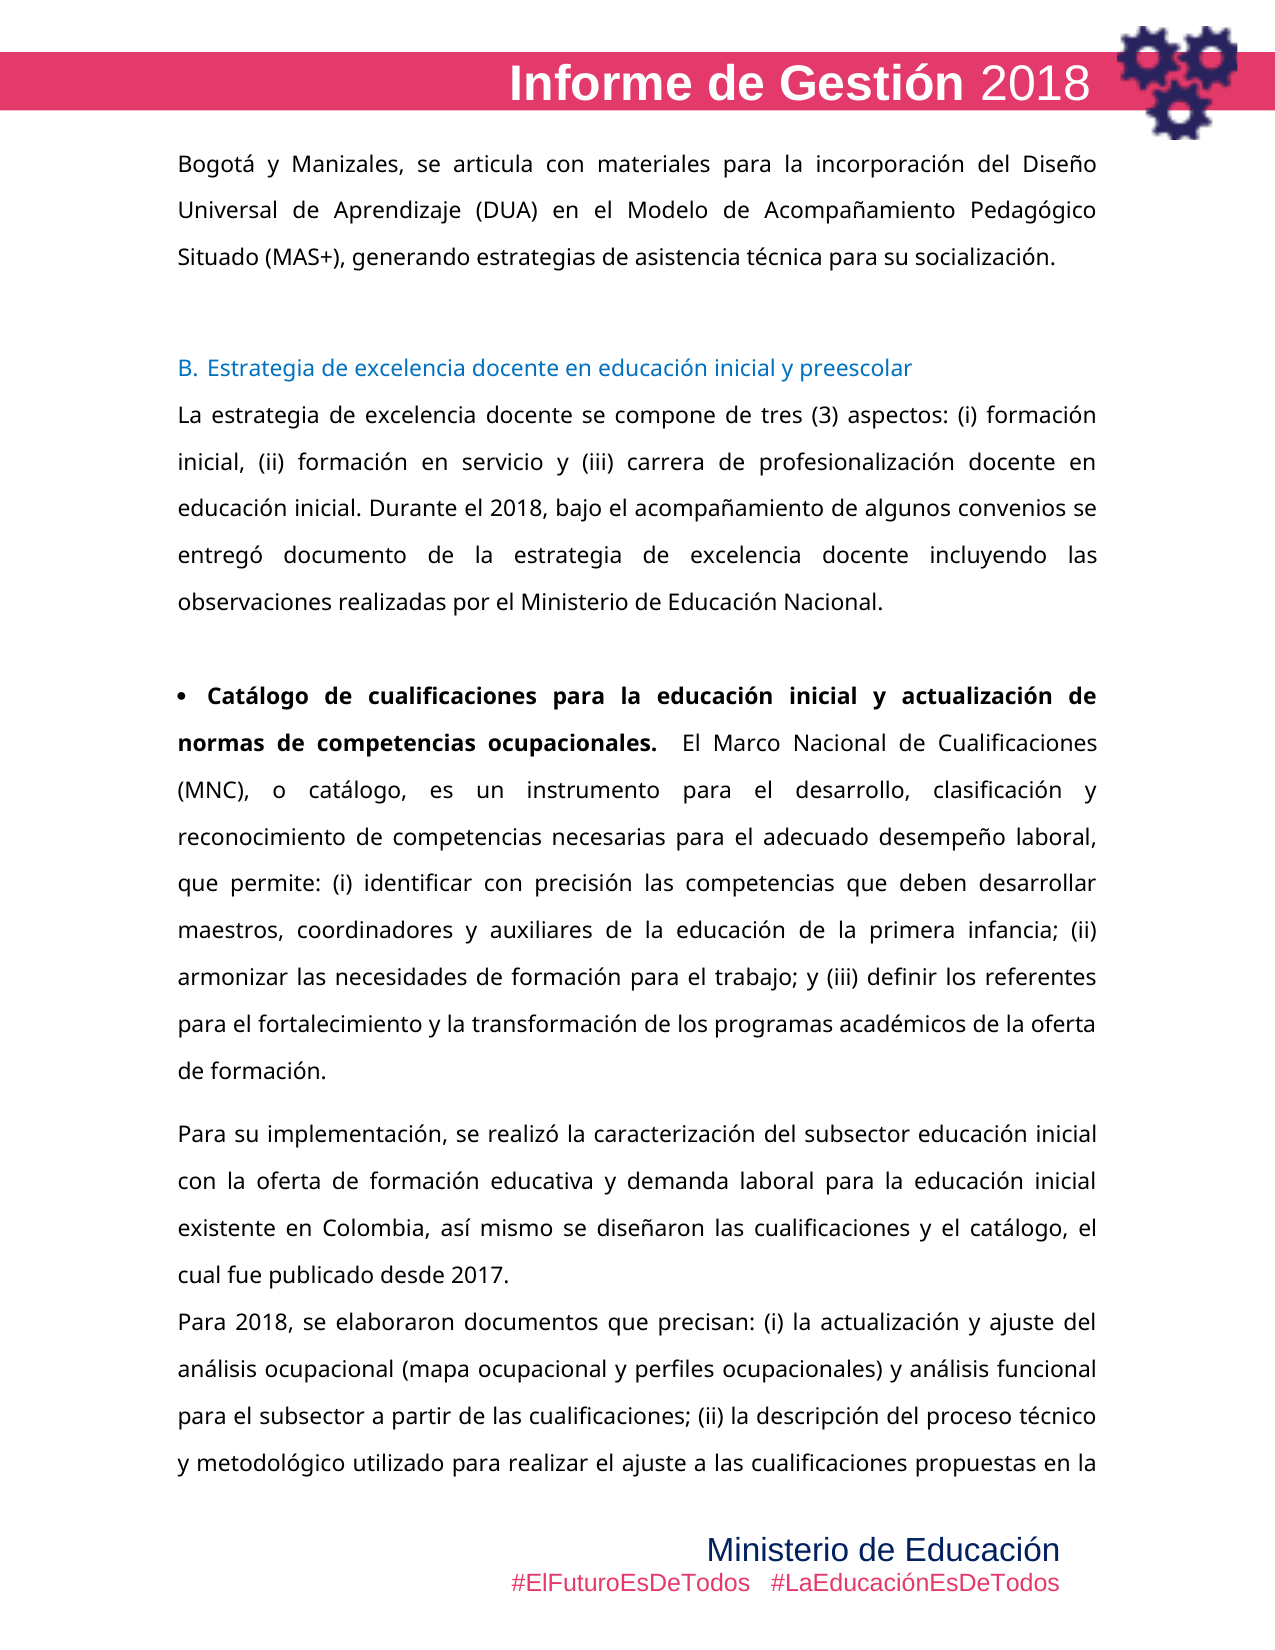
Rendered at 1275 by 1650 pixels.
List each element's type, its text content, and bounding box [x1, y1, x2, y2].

list Catálogo de cualificaciones para la educación inicial y actualización de normas de competencias ocupacionales. El Marco Nacional de Cualificaciones (MNC), o catálogo, es un instrumento para el desarrollo, clasificación y reconocimiento de competencias necesarias para el adecuado desempeño laboral, que permite: (i) identificar con precisión las competencias que deben desarrollar maestros, coordinadores y auxiliares de la educación de la primera infancia; (ii) armonizar las necesidades de formación para el trabajo; y (iii) definir los referentes para el fortalecimiento y la transformación de los programas académicos de la oferta de formación. [177, 680, 1098, 1086]
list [177, 148, 1098, 273]
text Para su implementación, se realizó la caracterización del subsector educación inicial con la oferta de formación educativa y demanda laboral para la educación inicial existente en Colombia, así mismo se diseñaron las cualificaciones y el catálogo, el cual fue publicado desde 2017. [177, 1118, 1098, 1290]
list Estrategia de excelencia docente en educación inicial y preescolar [177, 352, 1098, 383]
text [177, 1306, 1098, 1478]
list La estrategia de excelencia docente se compone de tres (3) aspectos: (i) formación inicial, (ii) formación en servicio y (iii) carrera de profesionalización docente en educación inicial. Durante el 2018, bajo el acompañamiento de algunos convenios se entregó documento de la estrategia de excelencia docente incluyendo las observaciones realizadas por el Ministerio de Educación Nacional. [177, 399, 1098, 617]
